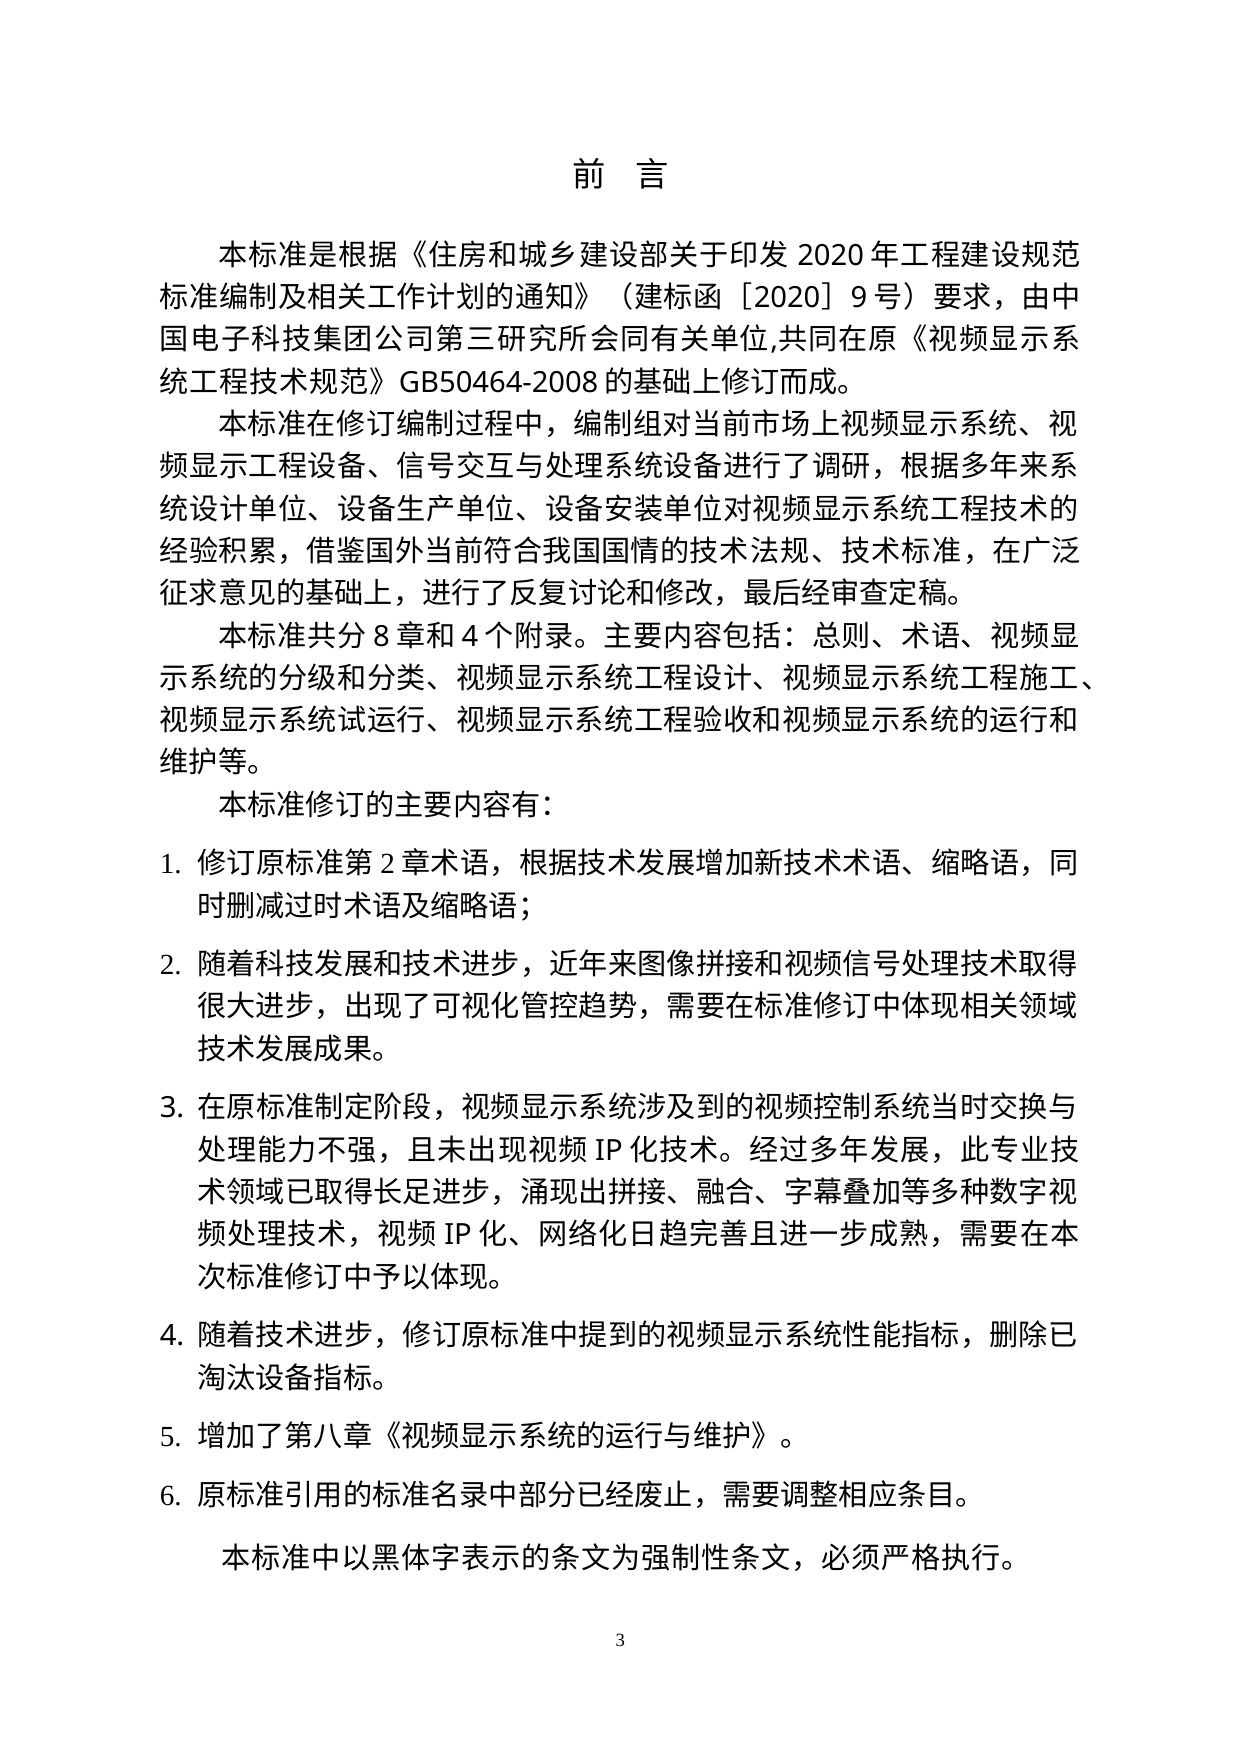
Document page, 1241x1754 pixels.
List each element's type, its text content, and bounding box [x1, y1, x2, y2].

list 随着科技发展和技术进步，近年来图像拼接和视频信号处理技术取得很大进步，出现了可视化管控趋势，需要在标准修订中体现相关领域技术发展成果。 [159, 941, 1081, 1068]
list 随着技术进步，修订原标准中提到的视频显示系统性能指标，删除已淘汰设备指标。 [159, 1312, 1081, 1397]
list 修订原标准第2章术语，根据技术发展增加新技术术语、缩略语，同时删减过时术语及缩略语； [159, 840, 1081, 924]
text 本标准中以黑体字表示的条文为强制性条文，必须严格执行。 [159, 1535, 1081, 1577]
text 本标准共分8章和4个附录。主要内容包括：总则、术语、视频显示系统的分级和分类、视频显示系统工程设计、视频显示系统工程施工、视频显示系统试运行、视频显示系统工程验收和视频显示系统的运行和维护等。 [159, 612, 1081, 781]
text 本标准是根据《住房和城乡建设部关于印发2020年工程建设规范标准编制及相关工作计划的通知》（建标函［2020］9号）要求，由中国电子科技集团公司第三研究所会同有关单位,共同在原《视频显示系统工程技术规范》GB50464-2008的基础上修订而成。 [159, 231, 1081, 401]
text 本标准在修订编制过程中，编制组对当前市场上视频显示系统、视频显示工程设备、信号交互与处理系统设备进行了调研，根据多年来系统设计单位、设备生产单位、设备安装单位对视频显示系统工程技术的经验积累，借鉴国外当前符合我国国情的技术法规、技术标准，在广泛征求意见的基础上，进行了反复讨论和修改，最后经审查定稿。 [159, 401, 1081, 612]
text 本标准修订的主要内容有： [159, 781, 1081, 824]
list 增加了第八章《视频显示系统的运行与维护》。 [159, 1413, 1081, 1455]
list 原标准引用的标准名录中部分已经废止，需要调整相应条目。 [159, 1471, 1081, 1514]
list 在原标准制定阶段，视频显示系统涉及到的视频控制系统当时交换与处理能力不强，且未出现视频IP化技术。经过多年发展，此专业技术领域已取得长足进步，涌现出拼接、融合、字幕叠加等多种数字视频处理技术，视频IP化、网络化日趋完善且进一步成熟，需要在本次标准修订中予以体现。 [159, 1084, 1081, 1296]
subtitle 前 言 [159, 148, 1081, 196]
